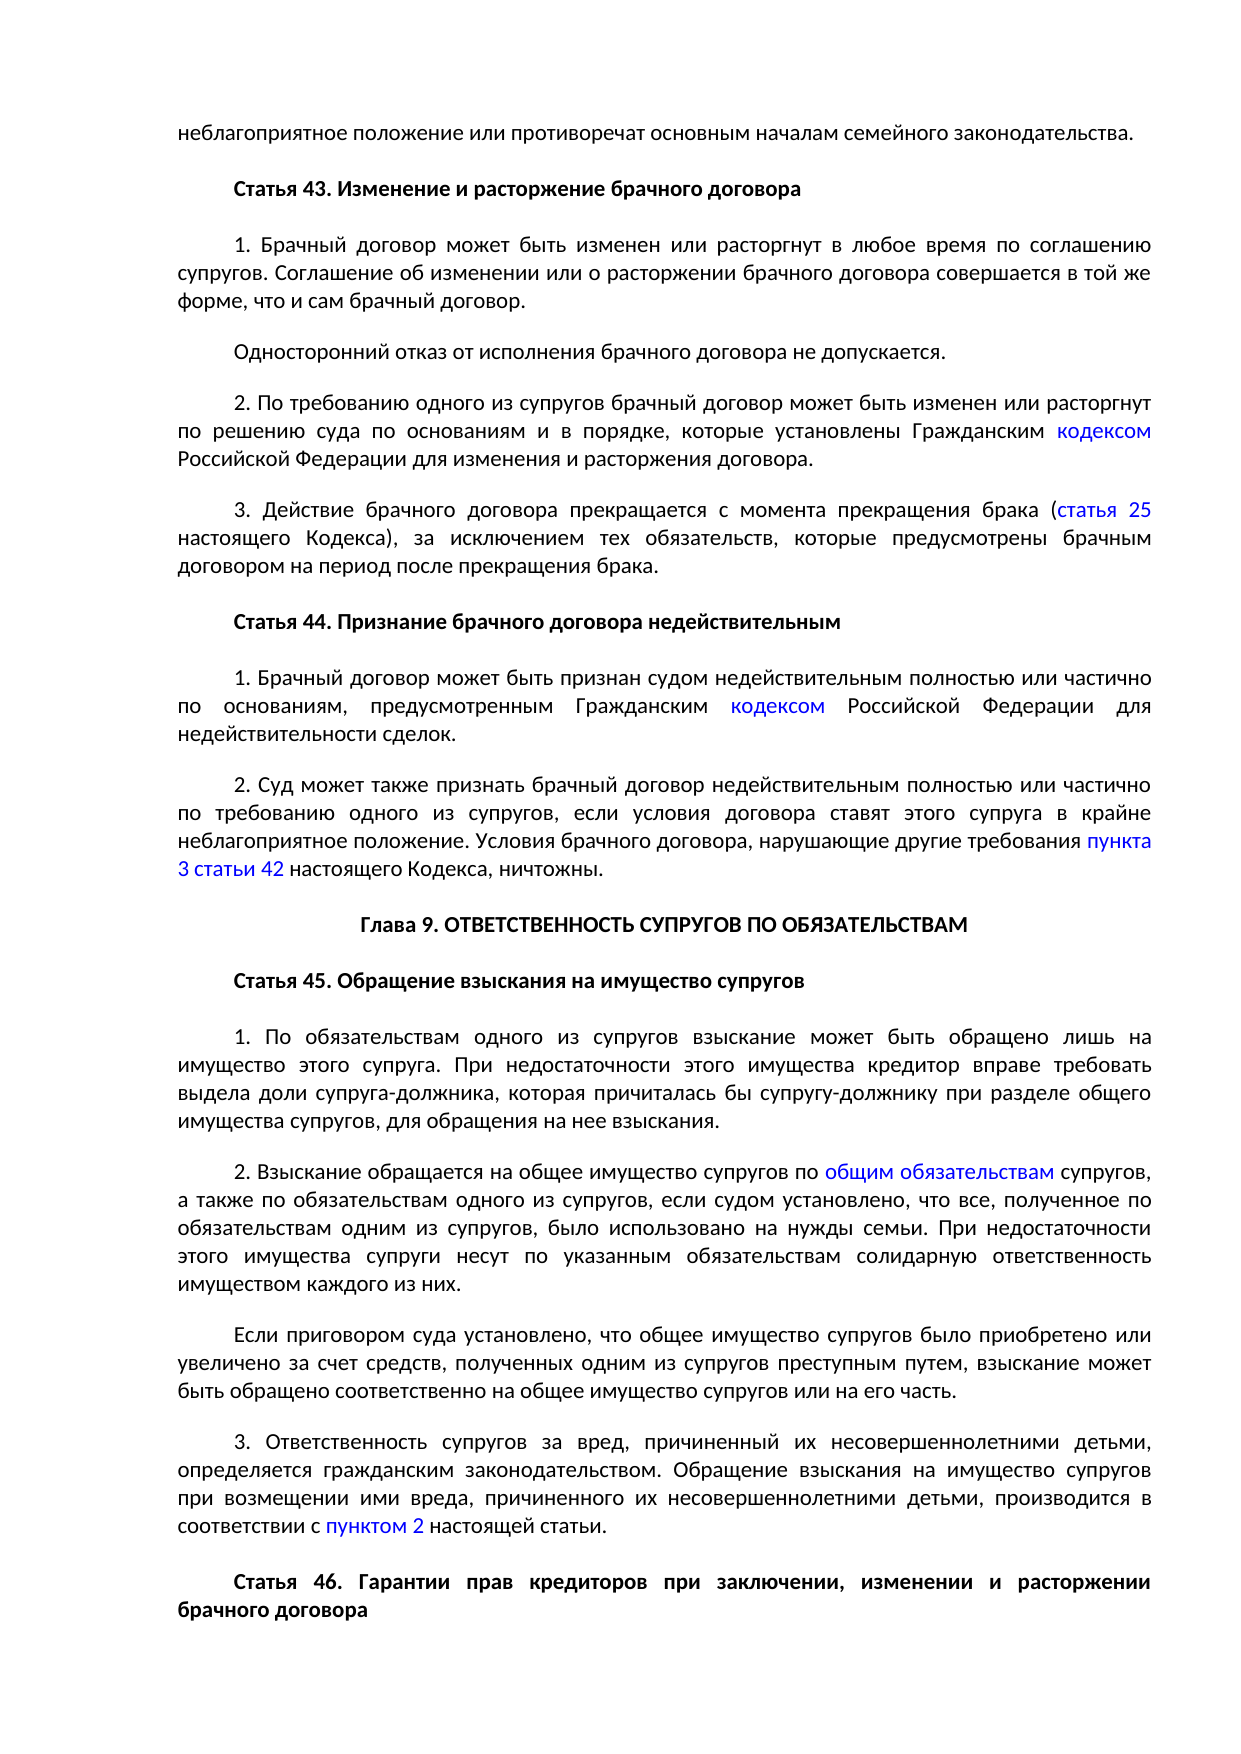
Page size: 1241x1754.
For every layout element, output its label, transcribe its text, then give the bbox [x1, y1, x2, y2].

text 1. Брачный договор может быть признан судом недействительным полностью или частично по основаниям, предусмотренным Гражданским кодексом Российской Федерации для недействительности сделок. [177, 663, 1152, 747]
text Односторонний отказ от исполнения брачного договора не допускается. [177, 337, 1152, 365]
text 2. По требованию одного из супругов брачный договор может быть изменен или расторгнут по решению суда по основаниям и в порядке, которые установлены Гражданским кодексом Российской Федерации для изменения и расторжения договора. [177, 388, 1152, 472]
title Статья 45. Обращение взыскания на имущество супругов [177, 966, 1152, 994]
text 1. Брачный договор может быть изменен или расторгнут в любое время по соглашению супругов. Соглашение об изменении или о расторжении брачного договора совершается в той же форме, что и сам брачный договор. [177, 230, 1152, 314]
title Статья 46. Гарантии прав кредиторов при заключении, изменении и расторжении брачного договора [177, 1567, 1152, 1623]
text 3. Ответственность супругов за вред, причиненный их несовершеннолетними детьми, определяется гражданским законодательством. Обращение взыскания на имущество супругов при возмещении ими вреда, причиненного их несовершеннолетними детьми, производится в соответствии с пунктом 2 настоящей статьи. [177, 1427, 1152, 1539]
title Глава 9. ОТВЕТСТВЕННОСТЬ СУПРУГОВ ПО ОБЯЗАТЕЛЬСТВАМ [177, 910, 1152, 938]
text 2. Суд может также признать брачный договор недействительным полностью или частично по требованию одного из супругов, если условия договора ставят этого супруга в крайне неблагоприятное положение. Условия брачного договора, нарушающие другие требования пункта 3 статьи 42 настоящего Кодекса, ничтожны. [177, 770, 1152, 882]
title Статья 43. Изменение и расторжение брачного договора [177, 174, 1152, 202]
text 2. Взыскание обращается на общее имущество супругов по общим обязательствам супругов, а также по обязательствам одного из супругов, если судом установлено, что все, полученное по обязательствам одним из супругов, было использовано на нужды семьи. При недостаточности этого имущества супруги несут по указанным обязательствам солидарную ответственность имуществом каждого из них. [177, 1157, 1152, 1297]
text Если приговором суда установлено, что общее имущество супругов было приобретено или увеличено за счет средств, полученных одним из супругов преступным путем, взыскание может быть обращено соответственно на общее имущество супругов или на его часть. [177, 1320, 1152, 1404]
text 1. По обязательствам одного из супругов взыскание может быть обращено лишь на имущество этого супруга. При недостаточности этого имущества кредитор вправе требовать выдела доли супруга-должника, которая причиталась бы супругу-должнику при разделе общего имущества супругов, для обращения на нее взыскания. [177, 1022, 1152, 1134]
title Статья 44. Признание брачного договора недействительным [177, 607, 1152, 635]
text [177, 118, 1152, 146]
text 3. Действие брачного договора прекращается с момента прекращения брака (статья 25 настоящего Кодекса), за исключением тех обязательств, которые предусмотрены брачным договором на период после прекращения брака. [177, 495, 1152, 579]
